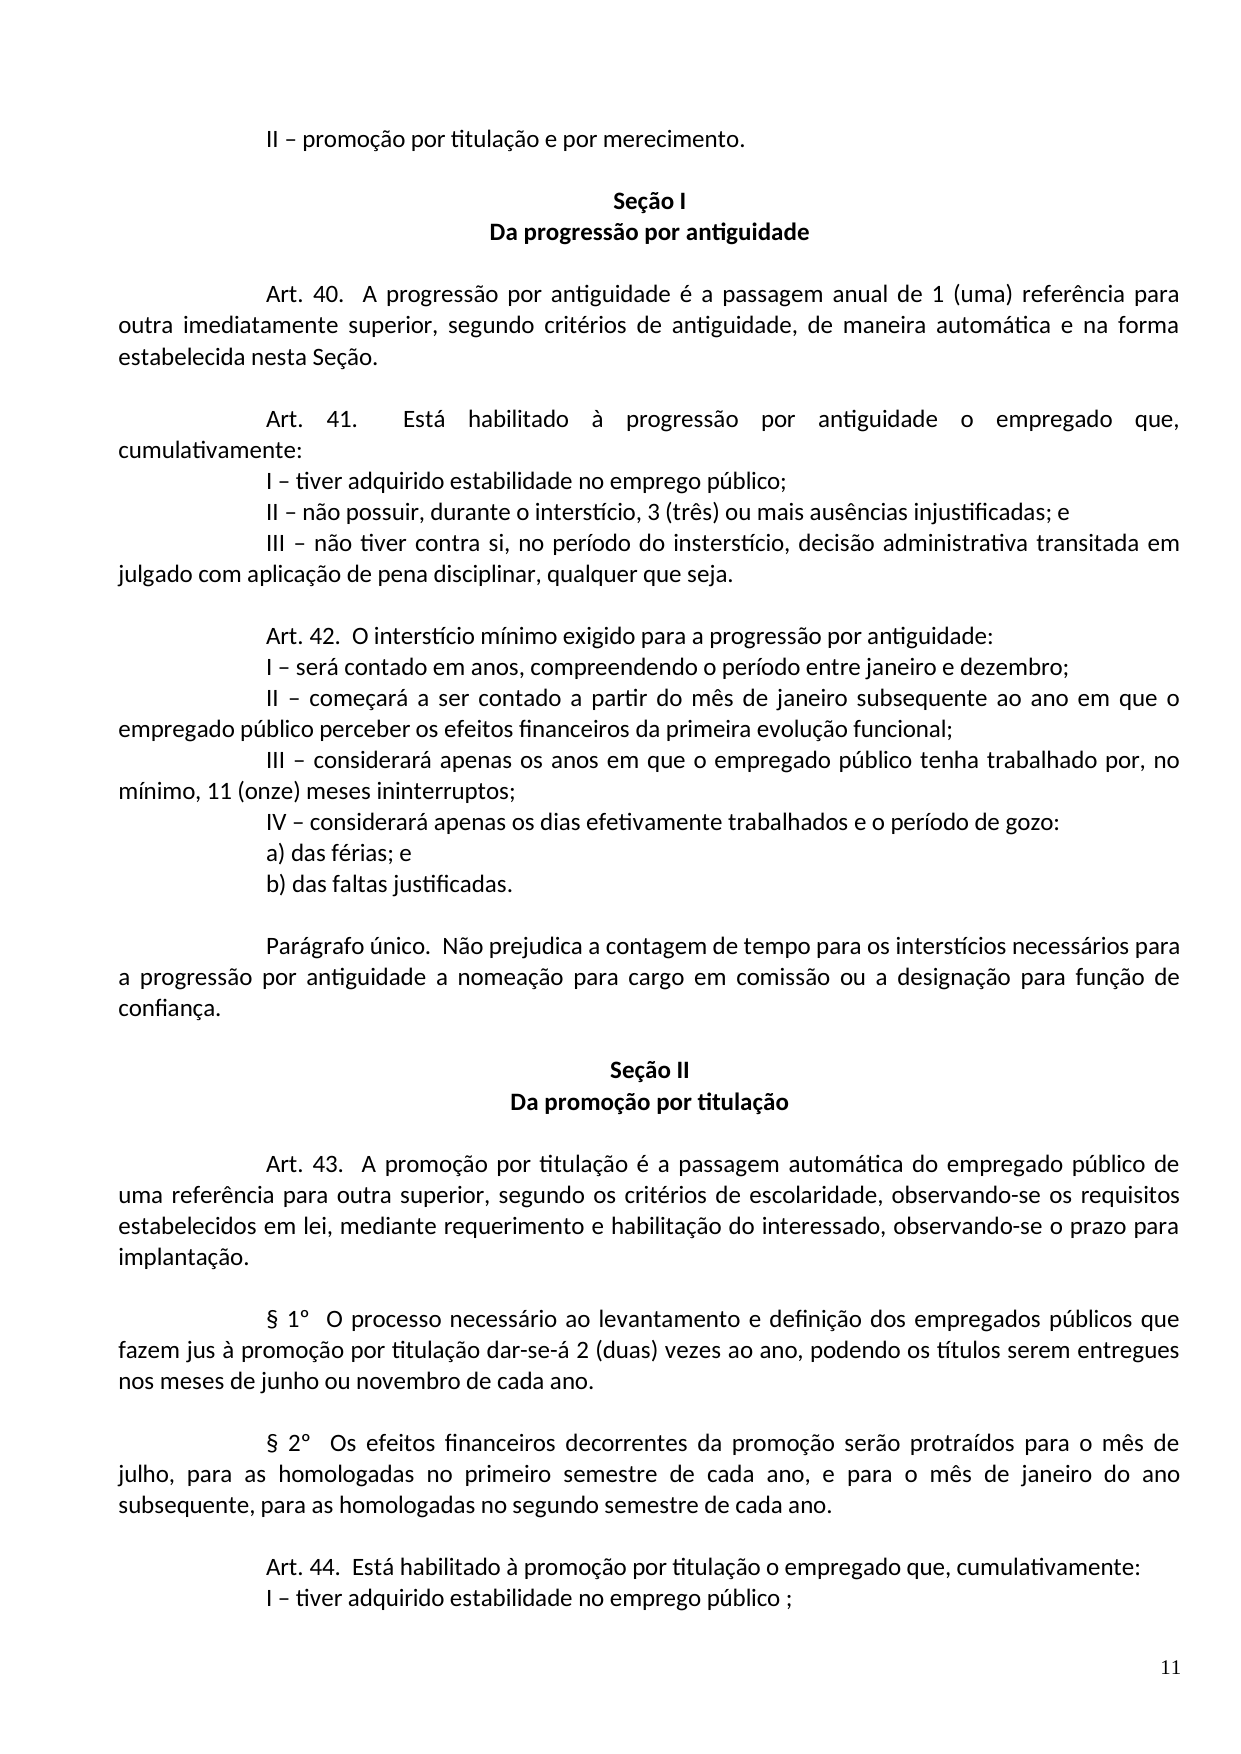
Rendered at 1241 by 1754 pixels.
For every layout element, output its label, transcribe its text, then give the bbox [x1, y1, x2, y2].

text I – será contado em anos, compreendendo o período entre janeiro e dezembro; [118, 651, 1181, 682]
text II – não possuir, durante o interstício, 3 (três) ou mais ausências injustificadas; e [118, 496, 1181, 527]
text Parágrafo único. Não prejudica a contagem de tempo para os interstícios necessários para a progressão por antiguidade a nomeação para cargo em comissão ou a designação para função de confiança. [118, 930, 1181, 1023]
text II – começará a ser contado a partir do mês de janeiro subsequente ao ano em que o empregado público perceber os efeitos financeiros da primeira evolução funcional; [118, 682, 1181, 744]
text § 2º Os efeitos financeiros decorrentes da promoção serão protraídos para o mês de julho, para as homologadas no primeiro semestre de cada ano, e para o mês de janeiro do ano subsequente, para as homologadas no segundo semestre de cada ano. [118, 1427, 1181, 1520]
text I – tiver adquirido estabilidade no emprego público; [118, 464, 1181, 496]
text III – não tiver contra si, no período do insterstício, decisão administrativa transitada em julgado com aplicação de pena disciplinar, qualquer que seja. [118, 527, 1181, 589]
text a) das férias; e [118, 837, 1181, 868]
text b) das faltas justificadas. [118, 868, 1181, 899]
text Seção II [118, 1054, 1181, 1085]
text III – considerará apenas os anos em que o empregado público tenha trabalhado por, no mínimo, 11 (onze) meses ininterruptos; [118, 744, 1181, 806]
text Art. 43. A promoção por titulação é a passagem automática do empregado público de uma referência para outra superior, segundo os critérios de escolaridade, observando-se os requisitos estabelecidos em lei, mediante requerimento e habilitação do interessado, observando-se o prazo para implantação. [118, 1147, 1181, 1272]
text Da progressão por antiguidade [118, 216, 1181, 247]
text Art. 41. Está habilitado à progressão por antiguidade o empregado que, cumulativamente: [118, 402, 1181, 464]
text II – promoção por titulação e por merecimento. [118, 123, 1181, 154]
text I – tiver adquirido estabilidade no emprego público ; [118, 1582, 1181, 1613]
text § 1º O processo necessário ao levantamento e definição dos empregados públicos que fazem jus à promoção por titulação dar-se-á 2 (duas) vezes ao ano, podendo os títulos serem entregues nos meses de junho ou novembro de cada ano. [118, 1303, 1181, 1396]
text Art. 44. Está habilitado à promoção por titulação o empregado que, cumulativamente: [118, 1551, 1181, 1582]
text Seção I [118, 185, 1181, 216]
text Art. 40. A progressão por antiguidade é a passagem anual de 1 (uma) referência para outra imediatamente superior, segundo critérios de antiguidade, de maneira automática e na forma estabelecida nesta Seção. [118, 278, 1181, 371]
text Da promoção por titulação [118, 1085, 1181, 1116]
text Art. 42. O interstício mínimo exigido para a progressão por antiguidade: [118, 620, 1181, 651]
text IV – considerará apenas os dias efetivamente trabalhados e o período de gozo: [118, 806, 1181, 837]
